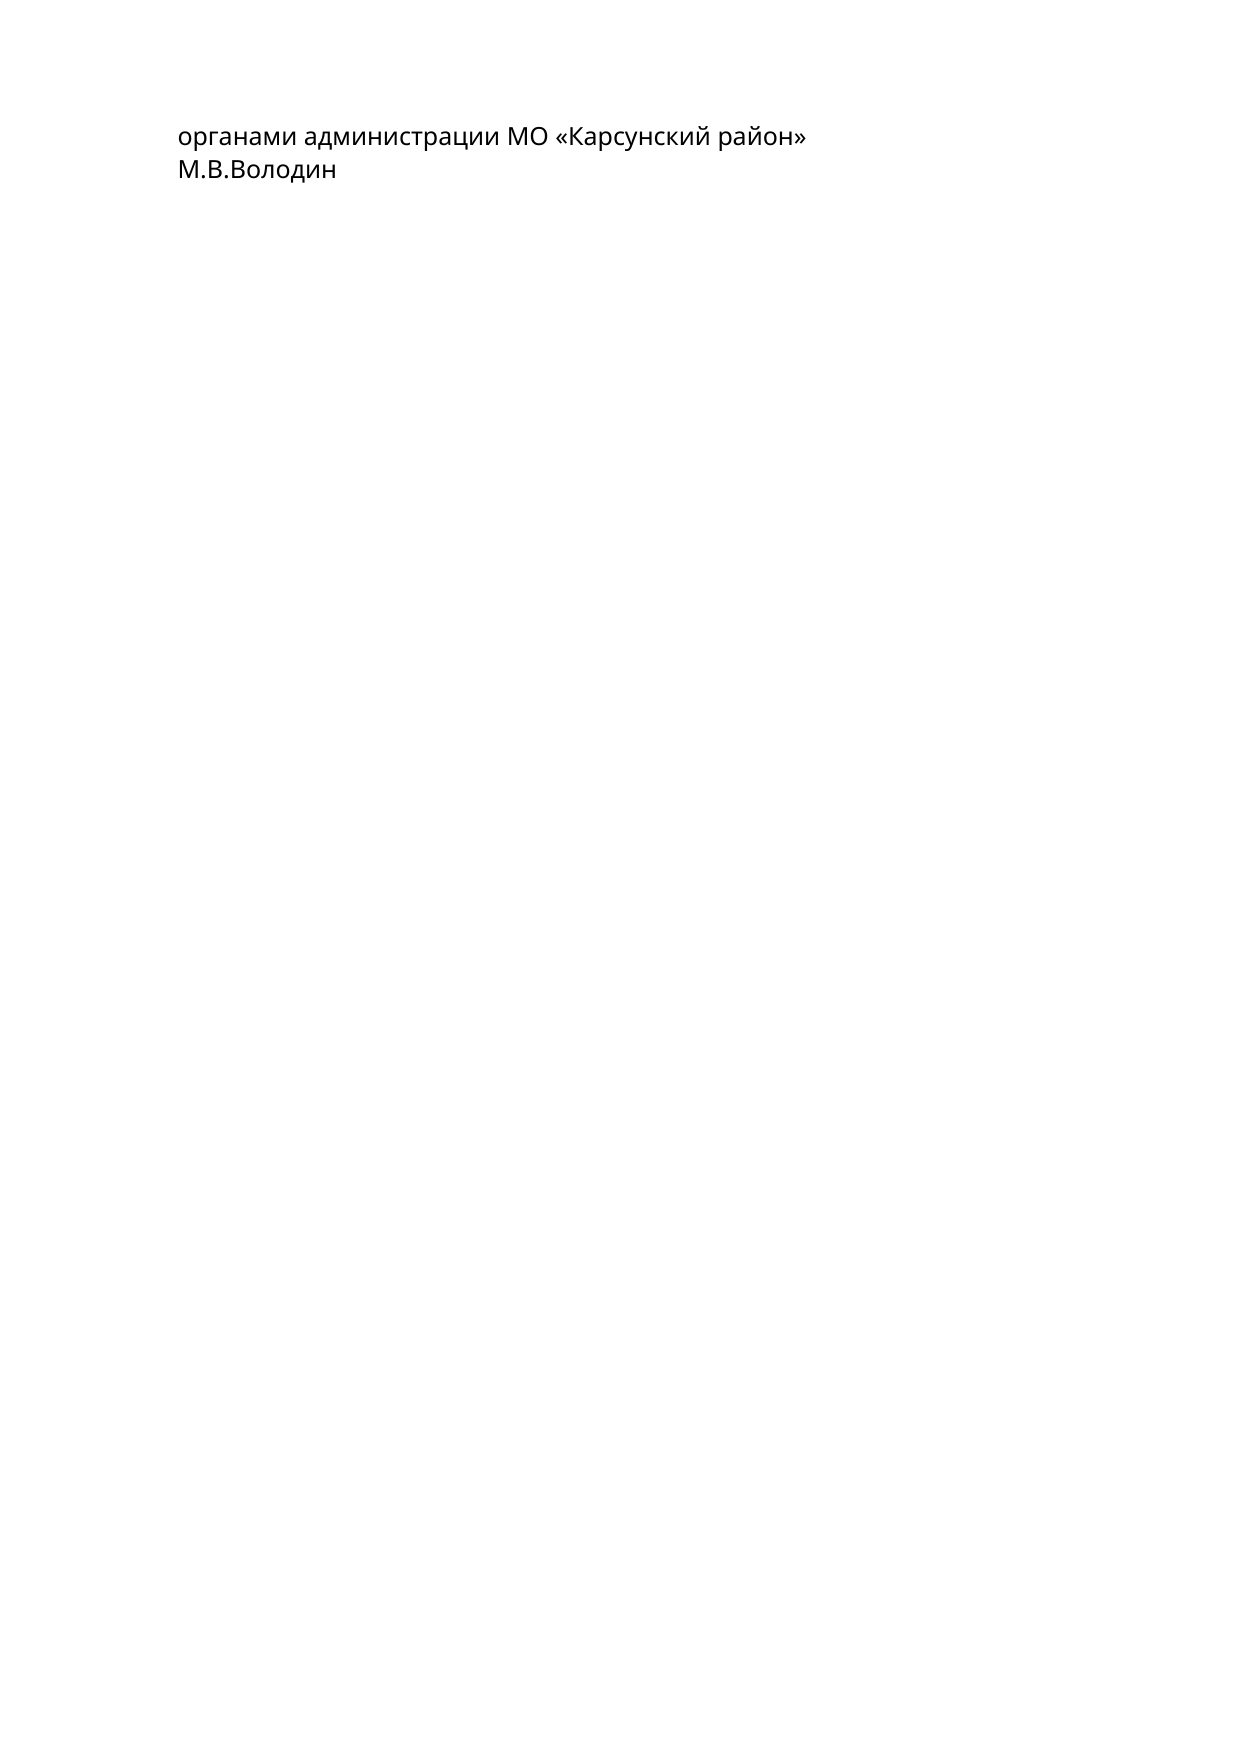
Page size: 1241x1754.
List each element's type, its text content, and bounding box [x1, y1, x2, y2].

text органами администрации МО «Карсунский район» М.В.Володин [177, 118, 1181, 186]
